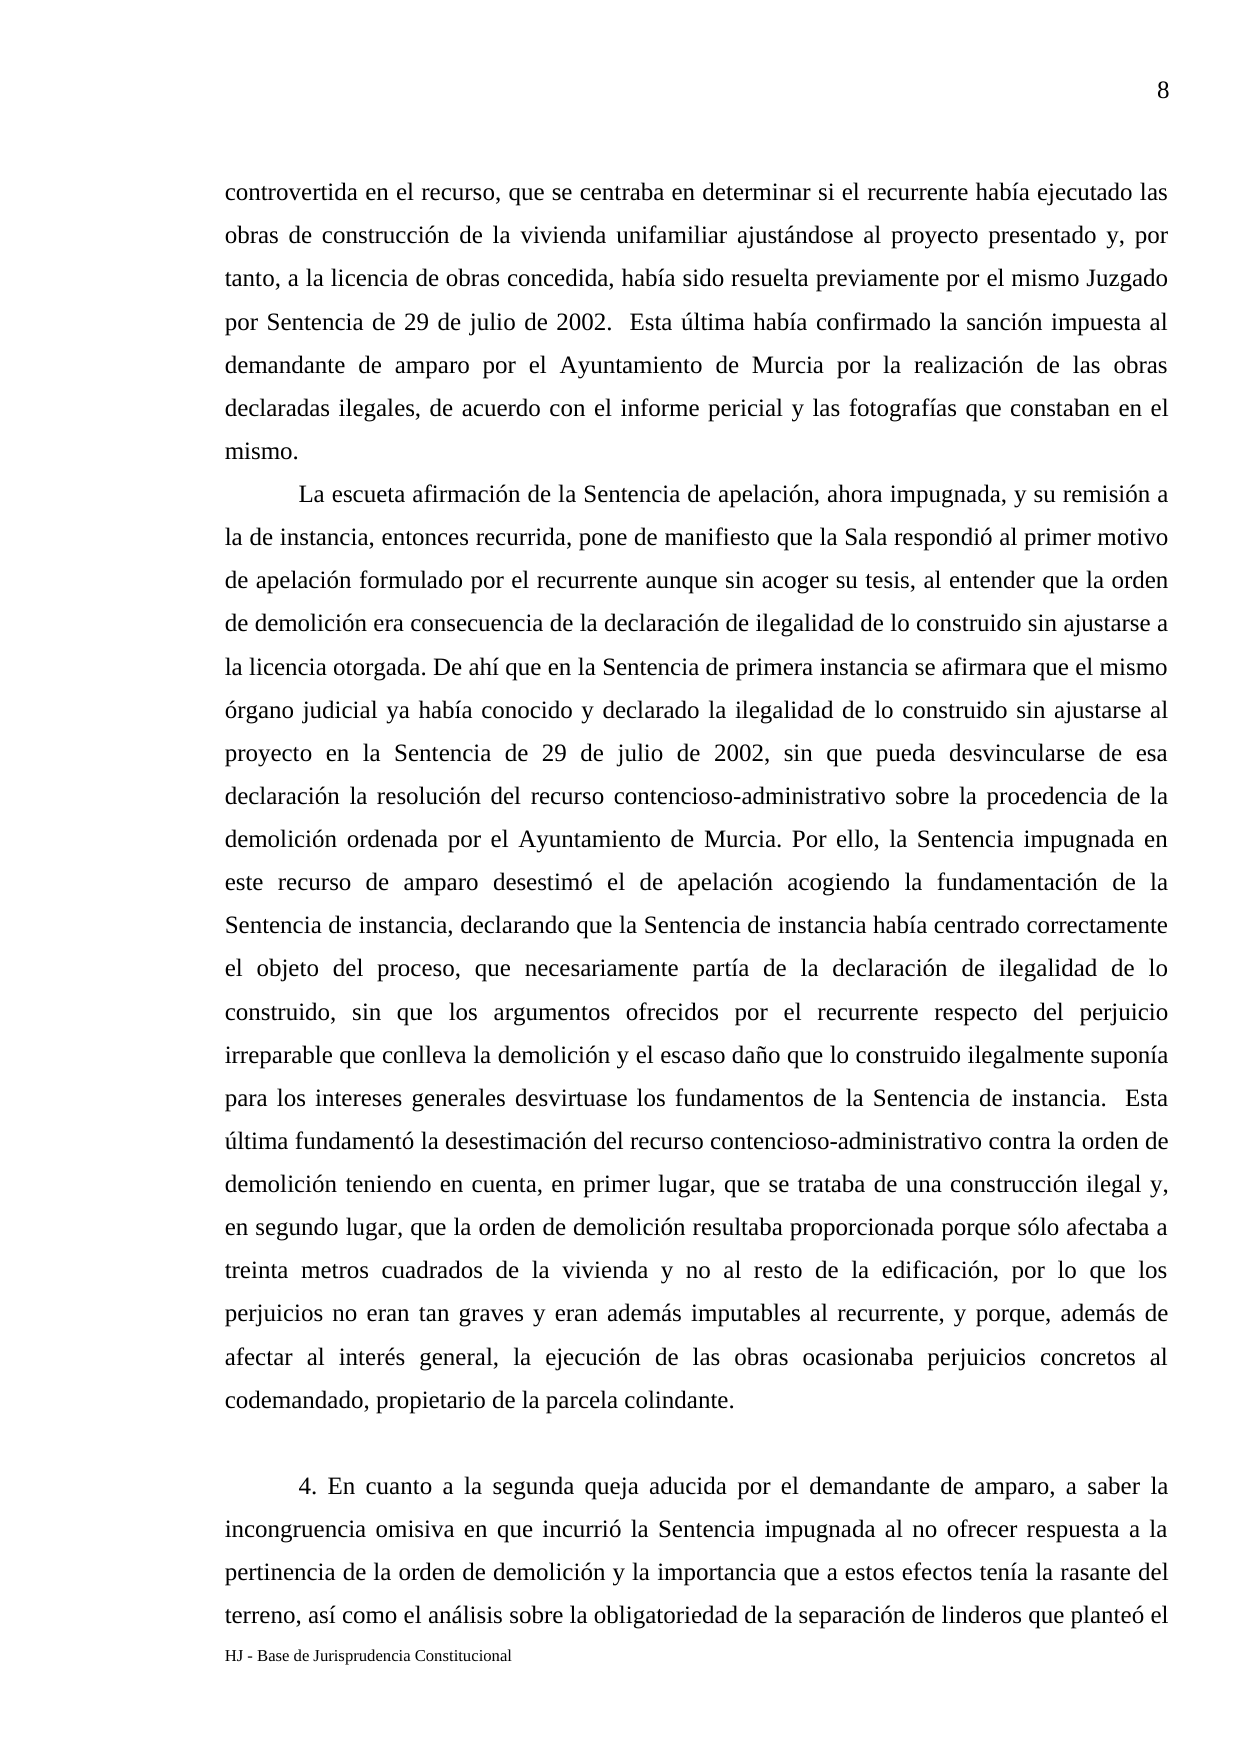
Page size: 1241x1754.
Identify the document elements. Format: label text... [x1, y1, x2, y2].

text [224, 1471, 1169, 1629]
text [224, 177, 1169, 465]
text La escueta afirmación de la Sentencia de apelación, ahora impugnada, y su remisión a la de instancia, entonces recurrida, pone de manifiesto que la Sala respondió al primer motivo de apelación formulado por el recurrente aunque sin acoger su tesis, al entender que la orden de demolición era consecuencia de la declaración de ilegalidad de lo construido sin ajustarse a la licencia otorgada. De ahí que en la Sentencia de primera instancia se afirmara que el mismo órgano judicial ya había conocido y declarado la ilegalidad de lo construido sin ajustarse al proyecto en la Sentencia de 29 de julio de 2002, sin que pueda desvincularse de esa declaración la resolución del recurso contencioso-administrativo sobre la procedencia de la demolición ordenada por el Ayuntamiento de Murcia. Por ello, la Sentencia impugnada en este recurso de amparo desestimó el de apelación acogiendo la fundamentación de la Sentencia de instancia, declarando que la Sentencia de instancia había centrado correctamente el objeto del proceso, que necesariamente partía de la declaración de ilegalidad de lo construido, sin que los argumentos ofrecidos por el recurrente respecto del perjuicio irreparable que conlleva la demolición y el escaso daño que lo construido ilegalmente suponía para los intereses generales desvirtuase los fundamentos de la Sentencia de instancia. Esta última fundamentó la desestimación del recurso contencioso-administrativo contra la orden de demolición teniendo en cuenta, en primer lugar, que se trataba de una construcción ilegal y, en segundo lugar, que la orden de demolición resultaba proporcionada porque sólo afectaba a treinta metros cuadrados de la vivienda y no al resto de la edificación, por lo que los perjuicios no eran tan graves y eran además imputables al recurrente, y porque, además de afectar al interés general, la ejecución de las obras ocasionaba perjuicios concretos al codemandado, propietario de la parcela colindante. [224, 479, 1169, 1413]
